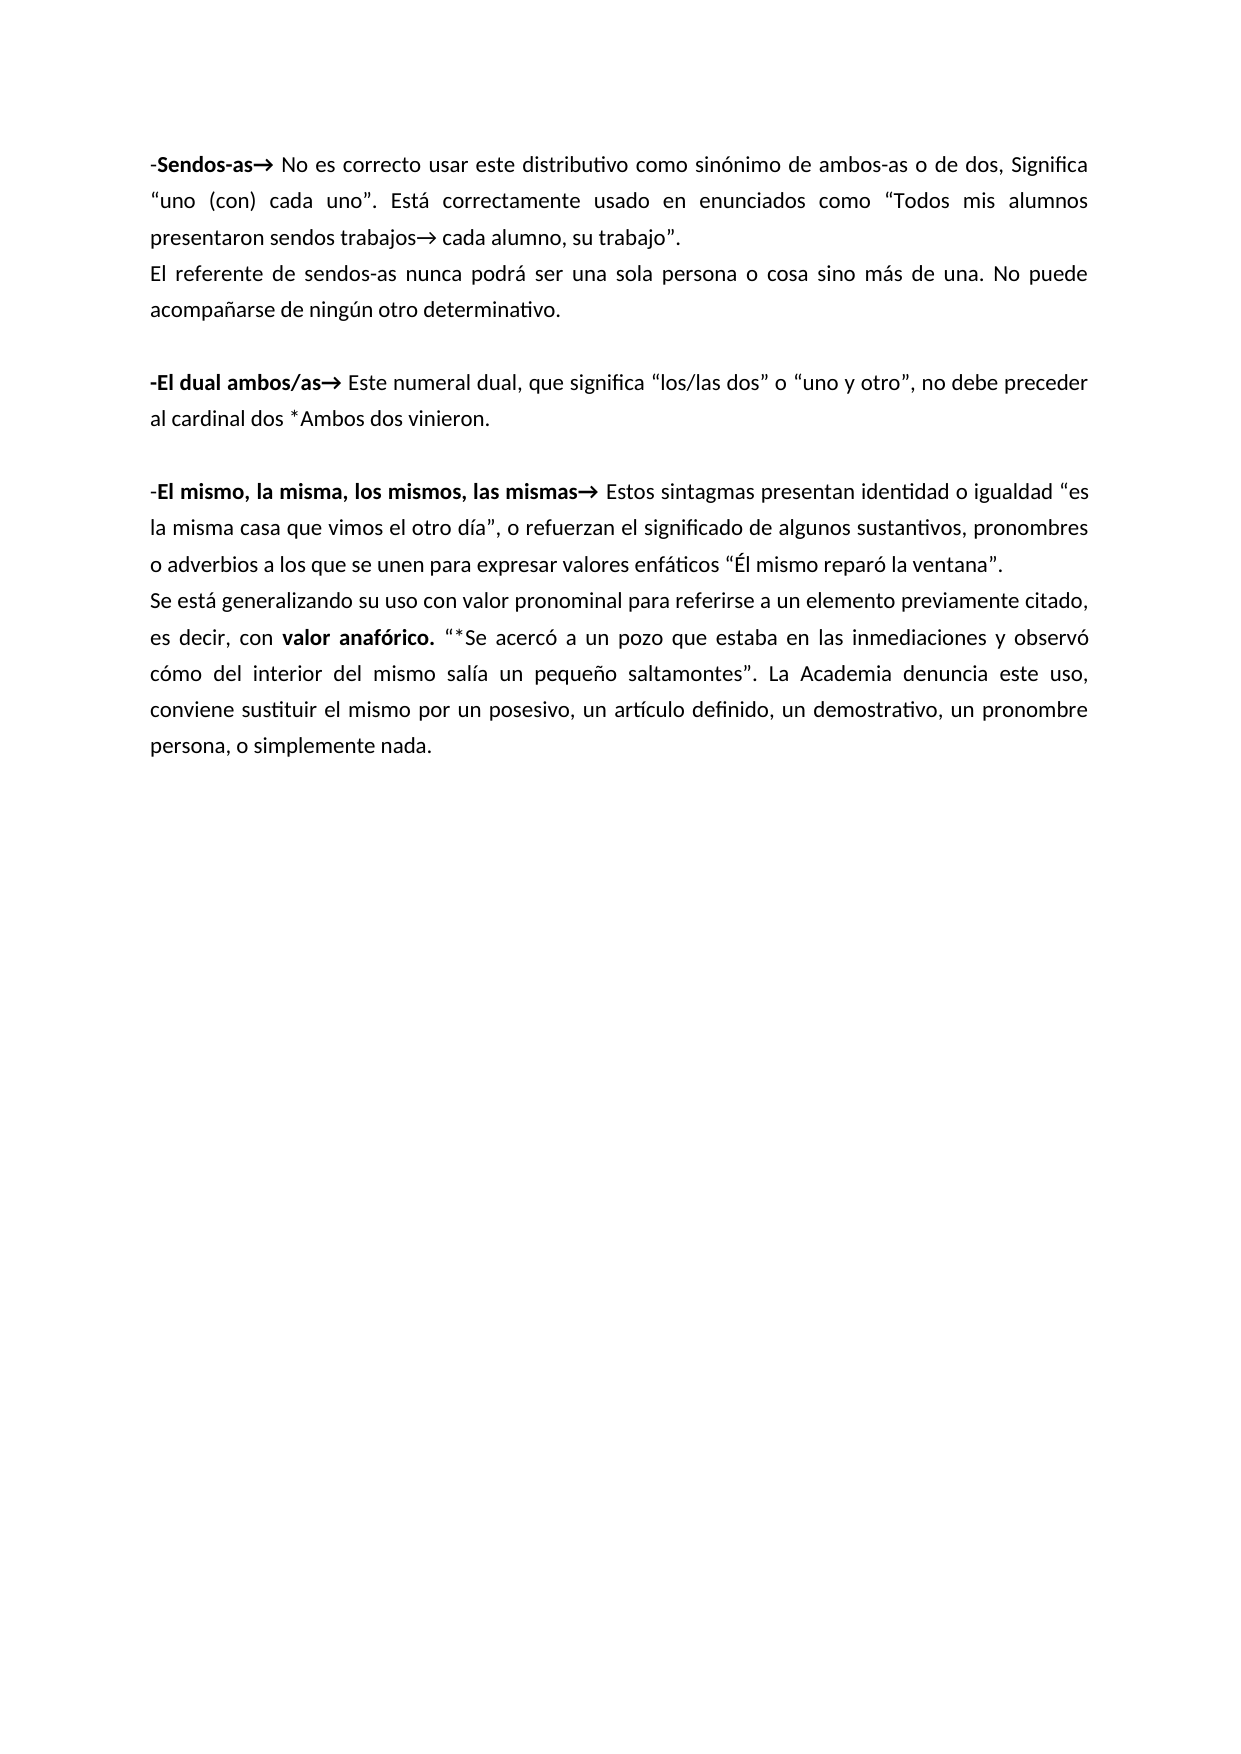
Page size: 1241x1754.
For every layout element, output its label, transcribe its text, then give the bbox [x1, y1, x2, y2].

text -Sendos-as→ No es correcto usar este distributivo como sinónimo de ambos-as o de dos, Significa “uno (con) cada uno”. Está correctamente usado en enunciados como “Todos mis alumnos presentaron sendos trabajos→ cada alumno, su trabajo”. [150, 150, 1090, 251]
text -El mismo, la misma, los mismos, las mismas→ Estos sintagmas presentan identidad o igualdad “es la misma casa que vimos el otro día”, o refuerzan el significado de algunos sustantivos, pronombres o adverbios a los que se unen para expresar valores enfáticos “Él mismo reparó la ventana”. [150, 477, 1090, 578]
text -El dual ambos/as→ Este numeral dual, que significa “los/las dos” o “uno y otro”, no debe preceder al cardinal dos *Ambos dos vinieron. [150, 368, 1090, 432]
text El referente de sendos-as nunca podrá ser una sola persona o cosa sino más de una. No puede acompañarse de ningún otro determinativo. [150, 259, 1090, 323]
text Se está generalizando su uso con valor pronominal para referirse a un elemento previamente citado, es decir, con valor anafórico. “*Se acercó a un pozo que estaba en las inmediaciones y observó cómo del interior del mismo salía un pequeño saltamontes”. La Academia denuncia este uso, conviene sustituir el mismo por un posesivo, un artículo definido, un demostrativo, un pronombre persona, o simplemente nada. [150, 586, 1090, 760]
